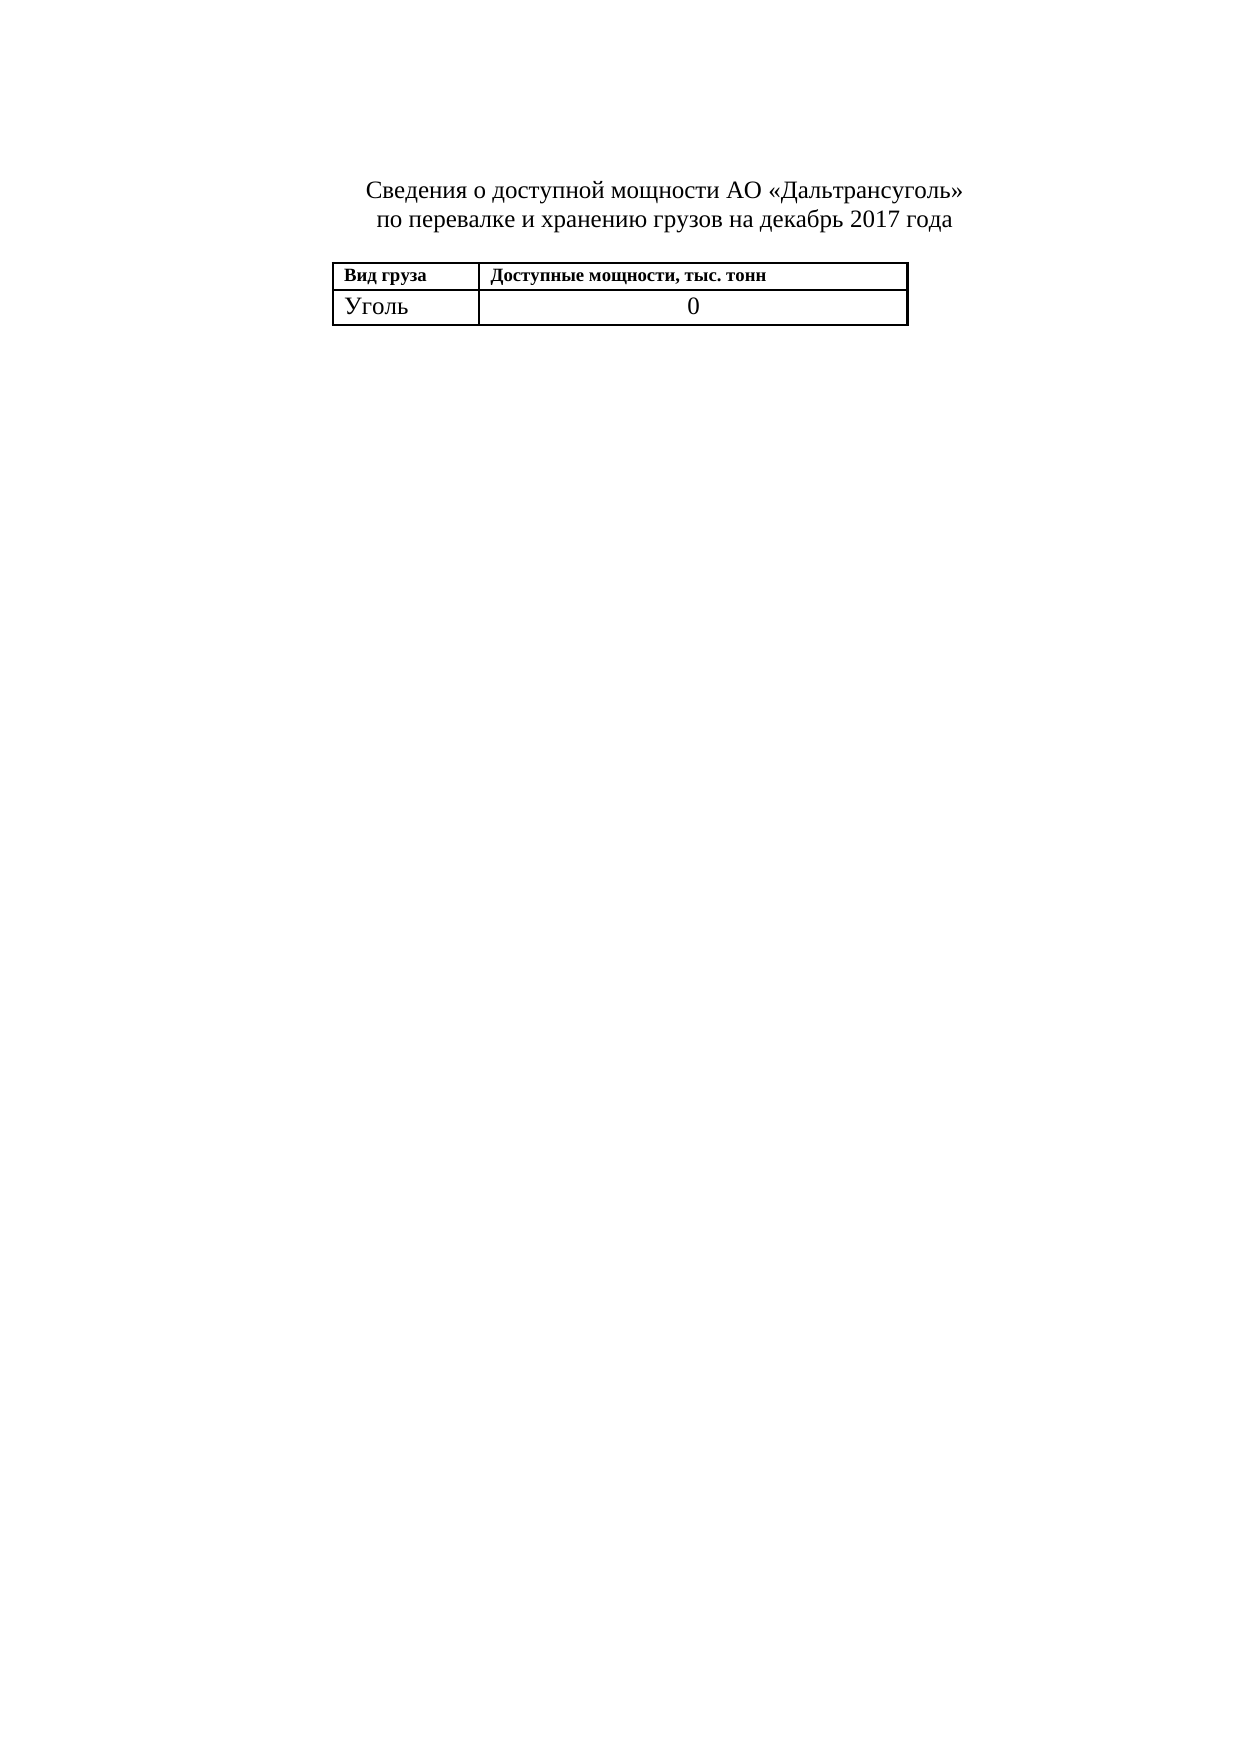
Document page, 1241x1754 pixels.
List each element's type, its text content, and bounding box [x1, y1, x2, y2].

text по перевалке и хранению грузов на декабрь 2017 года [177, 204, 1152, 233]
text Сведения о доступной мощности АО «Дальтрансуголь» [177, 176, 1152, 204]
table_cell Уголь [334, 291, 478, 324]
table_header Доступные мощности, тыс. тонн [480, 264, 906, 289]
table_header Вид груза [334, 264, 478, 289]
table_cell 0 [480, 291, 906, 324]
